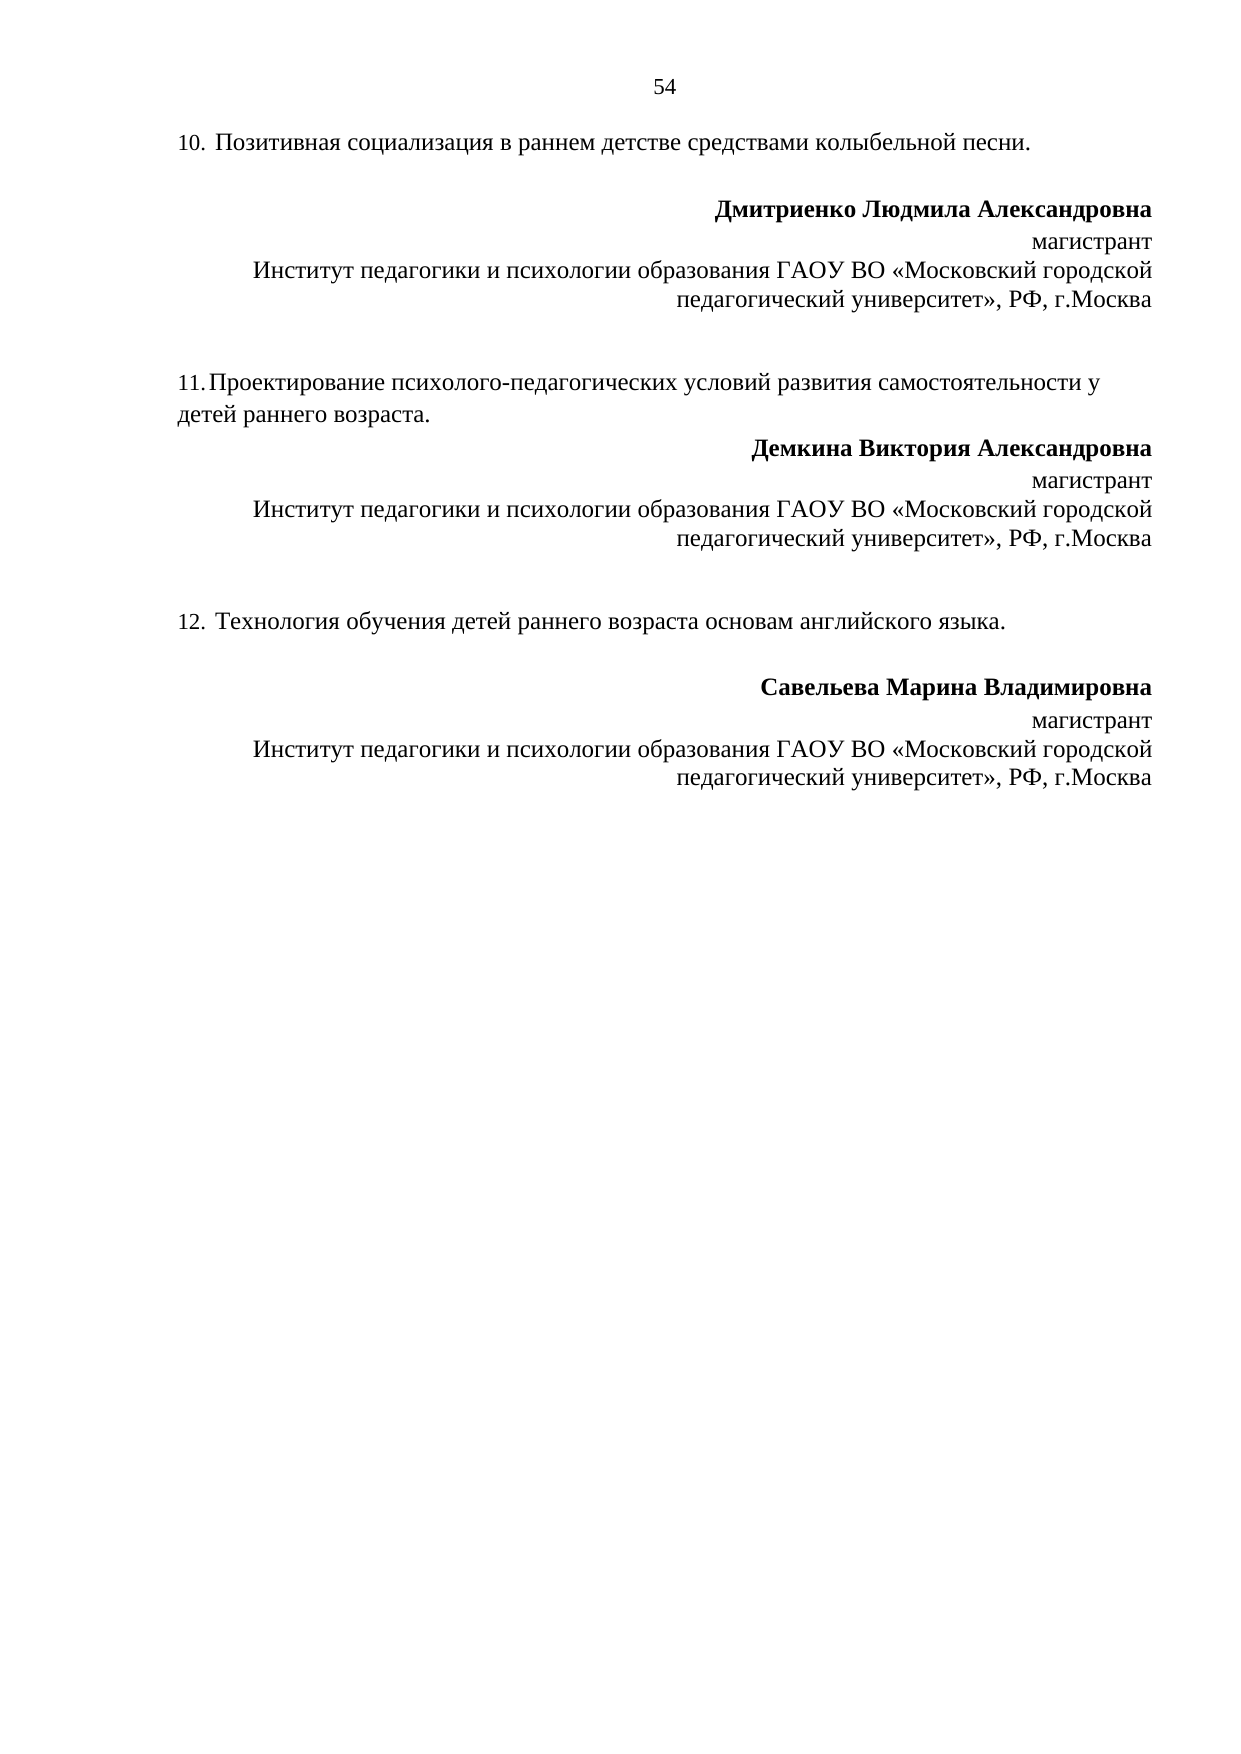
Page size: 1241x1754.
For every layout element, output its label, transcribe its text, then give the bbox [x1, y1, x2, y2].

subtitle Савельева Марина Владимировна [158, 672, 1152, 701]
subtitle Дмитриенко Людмила Александровна [158, 194, 1152, 223]
text педагогический университет», РФ, г.Москва [158, 523, 1152, 552]
text магистрант Институт педагогики и психологии образования ГАОУ ВО «Московский городской [252, 466, 1152, 523]
list Проектирование психолого-педагогических условий развития самостоятельности у детей раннего возраста. [177, 367, 1101, 428]
subtitle Демкина Виктория Александровна [158, 433, 1152, 462]
text магистрант Институт педагогики и психологии образования ГАОУ ВО «Московский городской [252, 705, 1152, 762]
list Позитивная социализация в раннем детстве средствами колыбельной песни. [177, 127, 1192, 156]
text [252, 226, 1152, 284]
list Технология обучения детей раннего возраста основам английского языка. [177, 606, 1192, 634]
text педагогический университет», РФ, г.Москва [158, 762, 1152, 791]
text педагогический университет», РФ, г.Москва [158, 284, 1152, 313]
